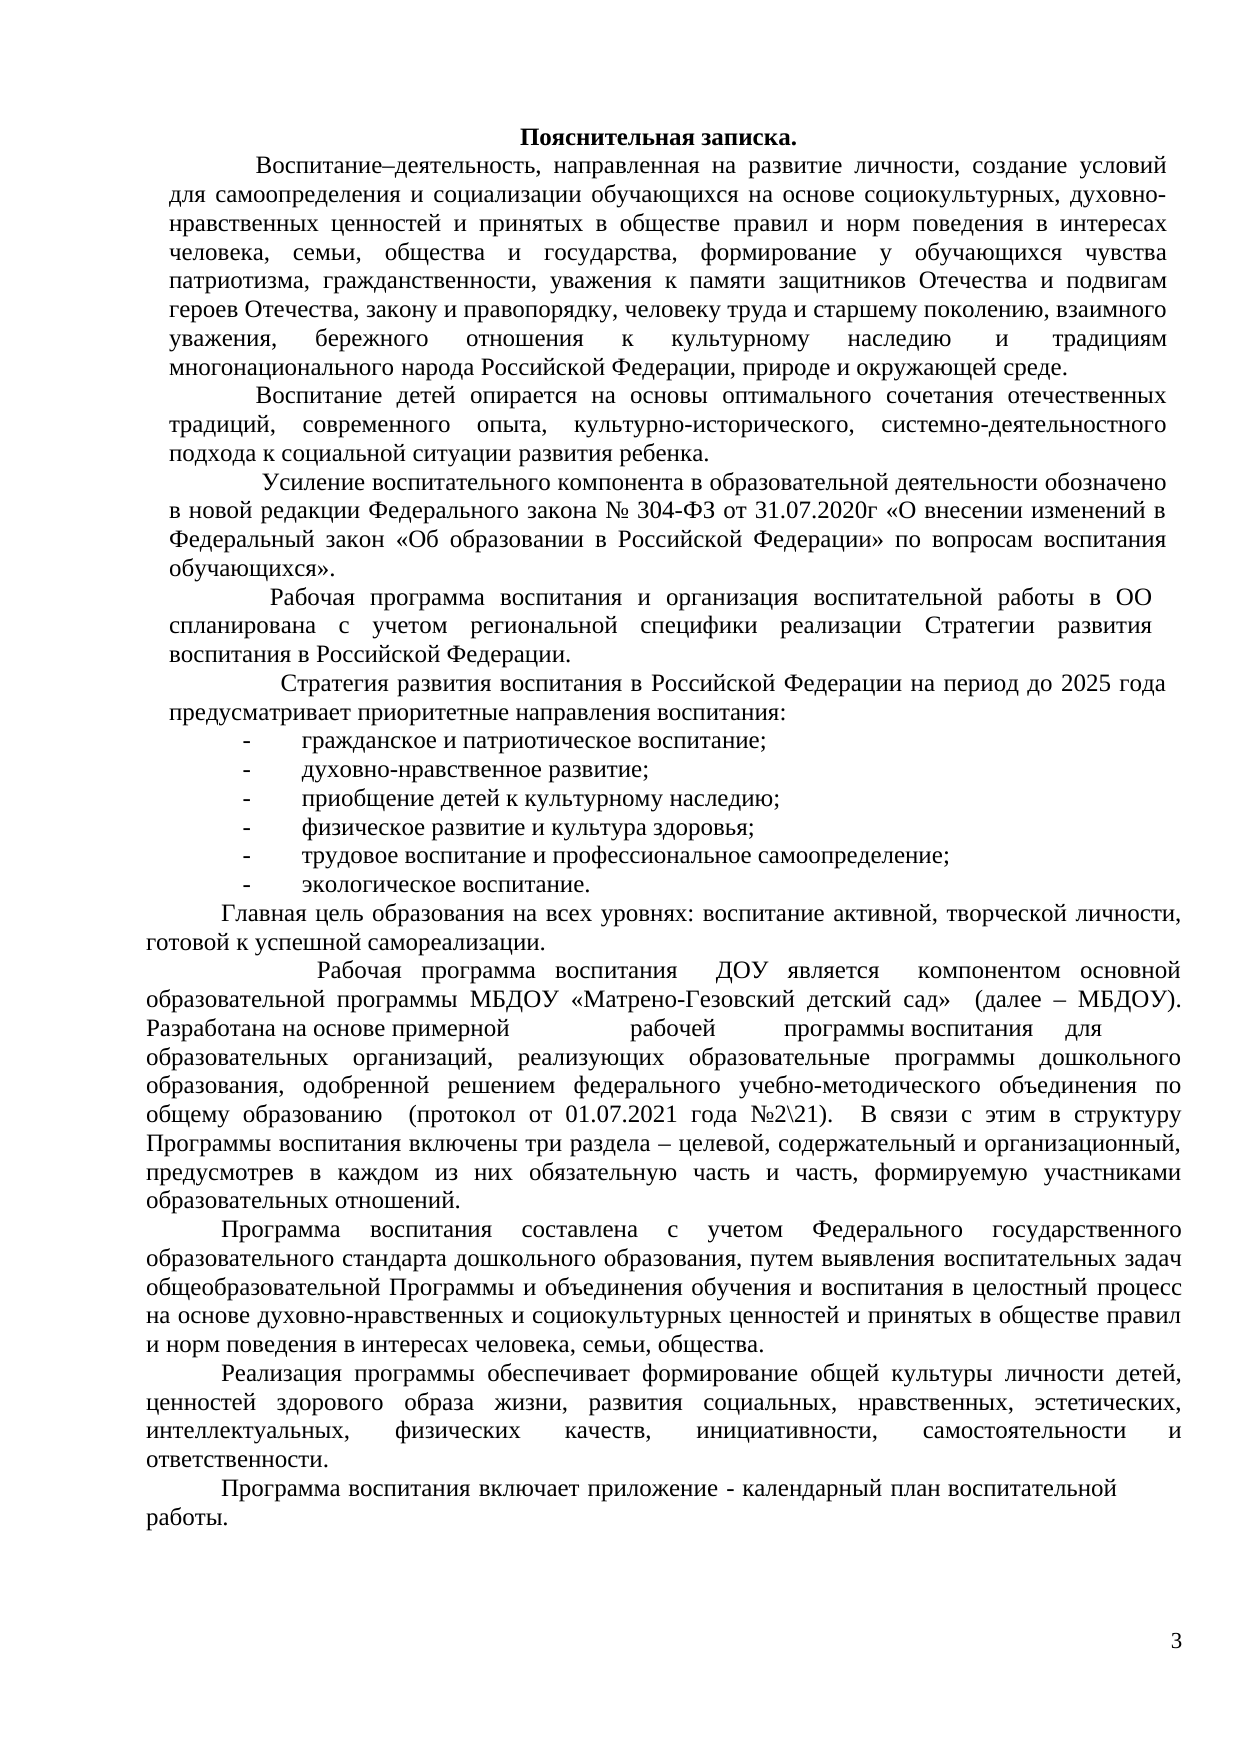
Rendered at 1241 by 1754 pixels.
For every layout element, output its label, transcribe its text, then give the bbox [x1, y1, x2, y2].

text работы. [146, 1502, 1182, 1530]
text Воспитание–деятельность, направленная на развитие личности, создание условий для самоопределения и социализации обучающихся на основе социокультурных, духовно- нравственных ценностей и принятых в обществе правил и норм поведения в интересах человека, семьи, общества и государства, формирование у обучающихся чувства патриотизма, гражданственности, уважения к памяти защитников Отечества и подвигам героев Отечества, закону и правопорядку, человеку труда и старшему поколению, взаимного уважения, бережного отношения к культурному наследию и традициям многонационального народа Российской Федерации, природе и окружающей среде. [169, 150, 1167, 380]
list приобщение детей к культурному наследию; [242, 783, 1182, 812]
text Рабочая программа воспитания ДОУ является компонентом основной образовательной программы МБДОУ «Матрено-Гезовский детский сад» (далее – МБДОУ). Разработана на основе примерной рабочей программы воспитания для образовательных организаций, реализующих образовательные программы дошкольного образования, одобренной решением федерального учебно-методического объединения по общему образованию (протокол от 01.07.2021 года №2\21). В связи с этим в структуру Программы воспитания включены три раздела – целевой, содержательный и организационный, предусмотрев в каждом из них обязательную часть и часть, формируемую участниками образовательных отношений. [146, 955, 1182, 1214]
text Программа воспитания составлена с учетом Федерального государственного образовательного стандарта дошкольного образования, путем выявления воспитательных задач общеобразовательной Программы и объединения обучения и воспитания в целостный процесс на основе духовно-нравственных и социокультурных ценностей и принятых в обществе правил и норм поведения в интересах человека, семьи, общества. [146, 1214, 1182, 1358]
list гражданское и патриотическое воспитание; [242, 725, 1182, 754]
text Усиление воспитательного компонента в образовательной деятельности обозначено в новой редакции Федерального закона № 304-ФЗ от 31.07.2020г «О внесении изменений в Федеральный закон «Об образовании в Российской Федерации» по вопросам воспитания обучающихся». [169, 467, 1167, 582]
list духовно-нравственное развитие; [242, 754, 1182, 783]
text Стратегия развития воспитания в Российской Федерации на период до 2025 года предусматривает приоритетные направления воспитания: [169, 668, 1167, 725]
text Главная цель образования на всех уровнях: воспитание активной, творческой личности, готовой к успешной самореализации. [146, 898, 1182, 955]
list физическое развитие и культура здоровья; [242, 812, 1182, 840]
text Рабочая программа воспитания и организация воспитательной работы в ОО спланирована с учетом региональной специфики реализации Стратегии развития воспитания в Российской Федерации. [169, 582, 1152, 668]
list трудовое воспитание и профессиональное самоопределение; [242, 840, 1182, 869]
subtitle Пояснительная записка. [520, 122, 1182, 150]
text Воспитание детей опирается на основы оптимального сочетания отечественных традиций, современного опыта, культурно-исторического, системно-деятельностного подхода к социальной ситуации развития ребенка. [169, 380, 1167, 467]
text Программа воспитания включает приложение - календарный план воспитательной [146, 1473, 1182, 1502]
list экологическое воспитание. [242, 869, 1182, 898]
text Реализация программы обеспечивает формирование общей культуры личности детей, ценностей здорового образа жизни, развития социальных, нравственных, эстетических, интеллектуальных, физических качеств, инициативности, самостоятельности и ответственности. [146, 1358, 1182, 1473]
